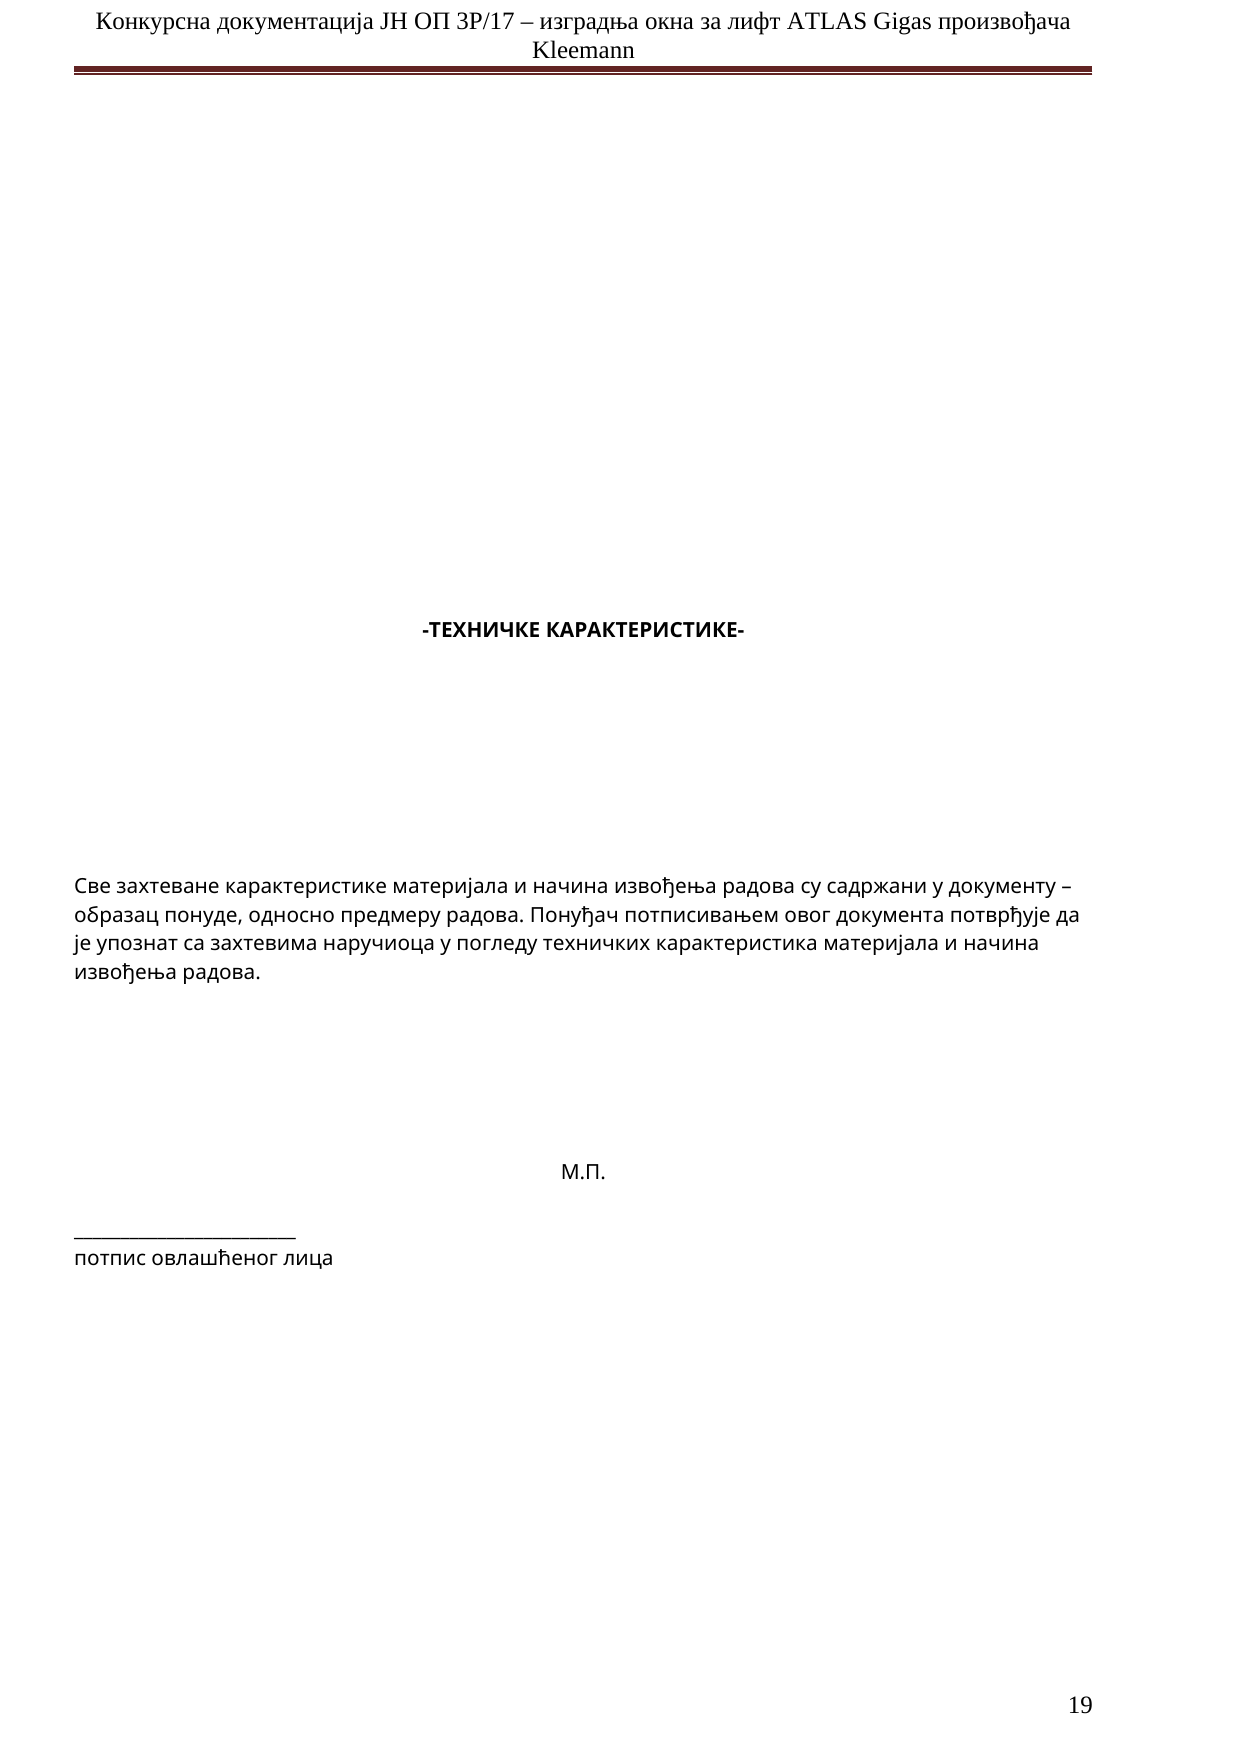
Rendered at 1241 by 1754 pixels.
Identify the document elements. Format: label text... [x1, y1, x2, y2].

text Све захтеване карактеристике материјала и начина извођења радова су садржани у документу – [74, 871, 1092, 900]
text ________________________ [74, 1214, 1092, 1243]
text образац понуде, односно предмеру радова. Понуђач потписивањем овог документа потврђује да је упознат са захтевима наручиоца у погледу техничких карактеристика материјала и начина извођења радова. [74, 900, 1092, 985]
text пoтпис oвлaшћeнoг лицa [74, 1243, 1092, 1271]
text M.П. [74, 1157, 1092, 1186]
text -ТЕХНИЧКЕ КАРАКТЕРИСТИКЕ- [74, 616, 1092, 644]
